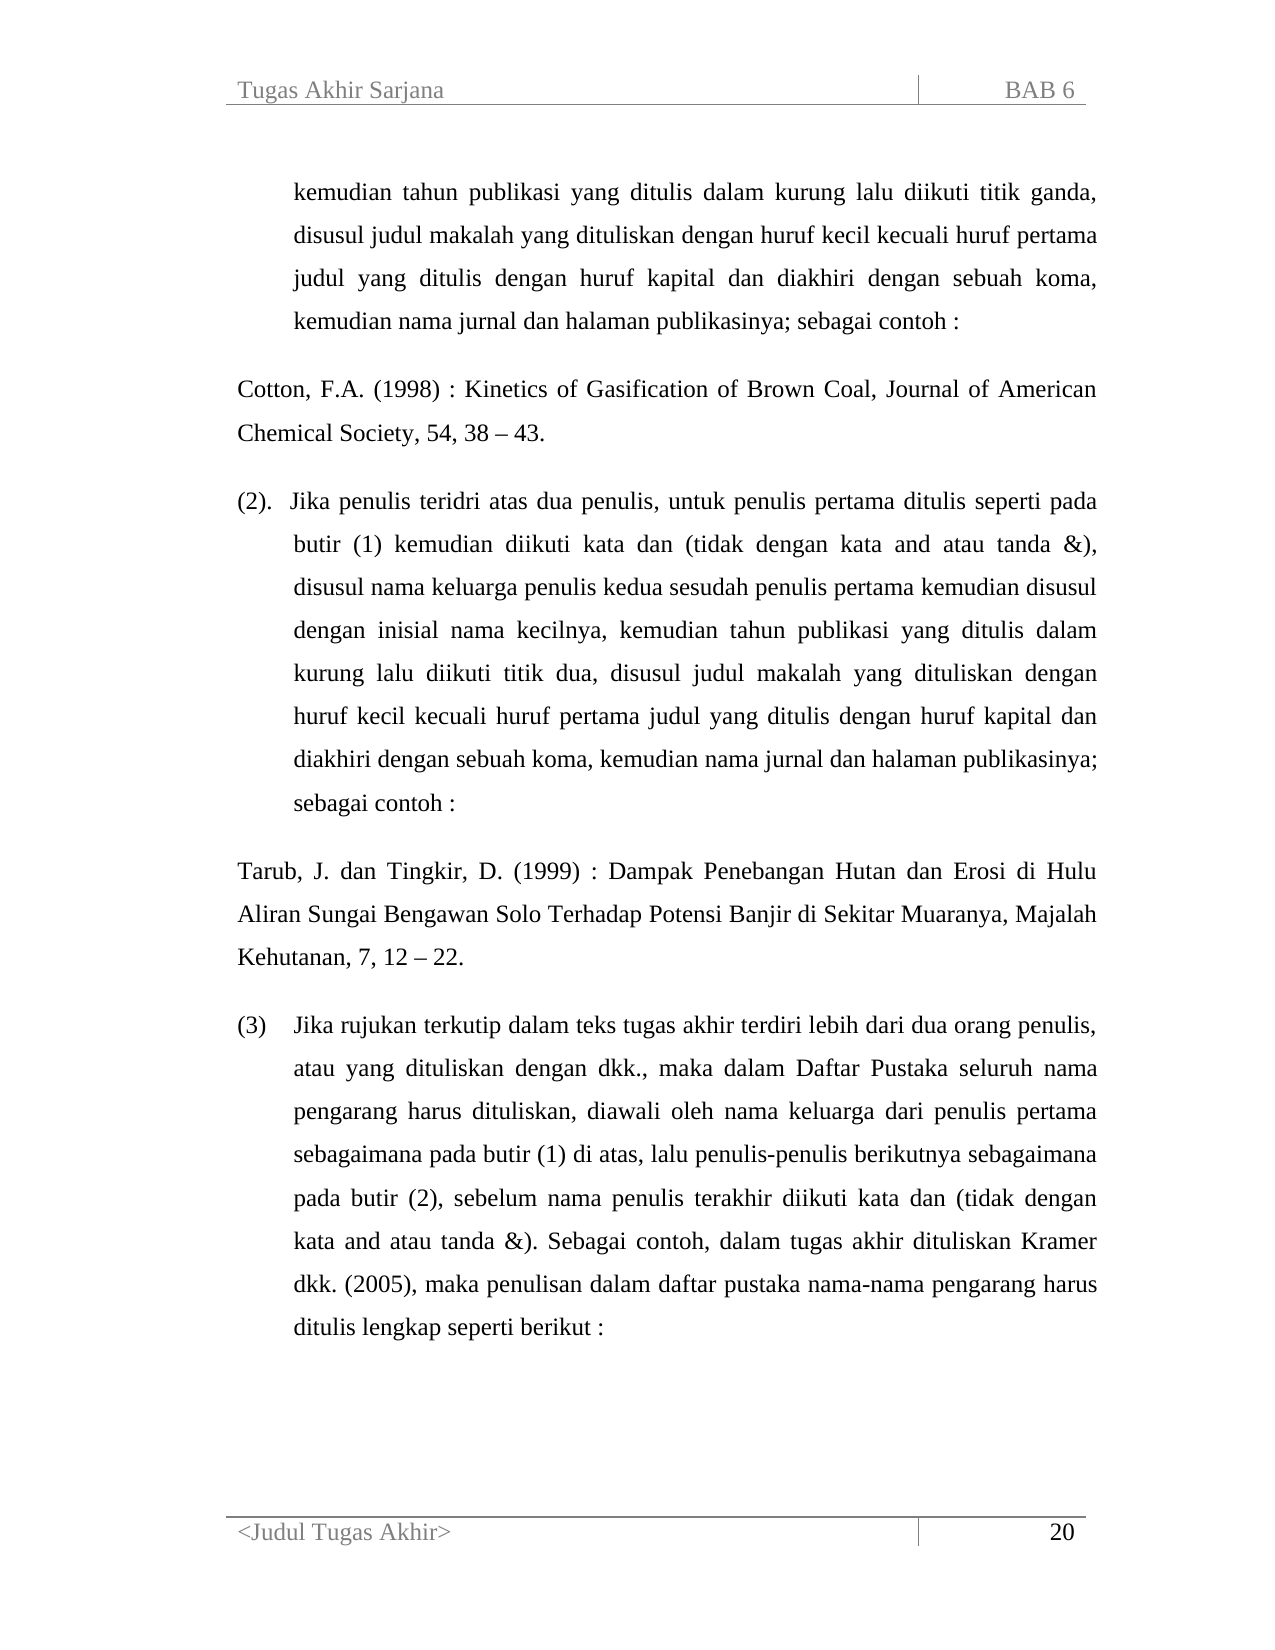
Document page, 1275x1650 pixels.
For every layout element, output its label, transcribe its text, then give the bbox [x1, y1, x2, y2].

text Cotton, F.A. (1998) : Kinetics of Gasification of Brown Coal, Journal of American Chemical Society, 54, 38 – 43. [237, 374, 1098, 446]
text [237, 177, 1098, 335]
text (2). Jika penulis teridri atas dua penulis, untuk penulis pertama ditulis seperti pada butir (1) kemudian diikuti kata dan (tidak dengan kata and atau tanda &), disusul nama keluarga penulis kedua sesudah penulis pertama kemudian disusul dengan inisial nama kecilnya, kemudian tahun publikasi yang ditulis dalam kurung lalu diikuti titik dua, disusul judul makalah yang dituliskan dengan huruf kecil kecuali huruf pertama judul yang ditulis dengan huruf kapital dan diakhiri dengan sebuah koma, kemudian nama jurnal dan halaman publikasinya; sebagai contoh : [237, 486, 1098, 816]
text (3) Jika rujukan terkutip dalam teks tugas akhir terdiri lebih dari dua orang penulis, atau yang dituliskan dengan dkk., maka dalam Daftar Pustaka seluruh nama pengarang harus dituliskan, diawali oleh nama keluarga dari penulis pertama sebagaimana pada butir (1) di atas, lalu penulis-penulis berikutnya sebagaimana pada butir (2), sebelum nama penulis terakhir diikuti kata dan (tidak dengan kata and atau tanda &). Sebagai contoh, dalam tugas akhir dituliskan Kramer dkk. (2005), maka penulisan dalam daftar pustaka nama-nama pengarang harus ditulis lengkap seperti berikut : [237, 1010, 1098, 1341]
text Tarub, J. dan Tingkir, D. (1999) : Dampak Penebangan Hutan dan Erosi di Hulu Aliran Sungai Bengawan Solo Terhadap Potensi Banjir di Sekitar Muaranya, Majalah Kehutanan, 7, 12 – 22. [237, 856, 1098, 971]
